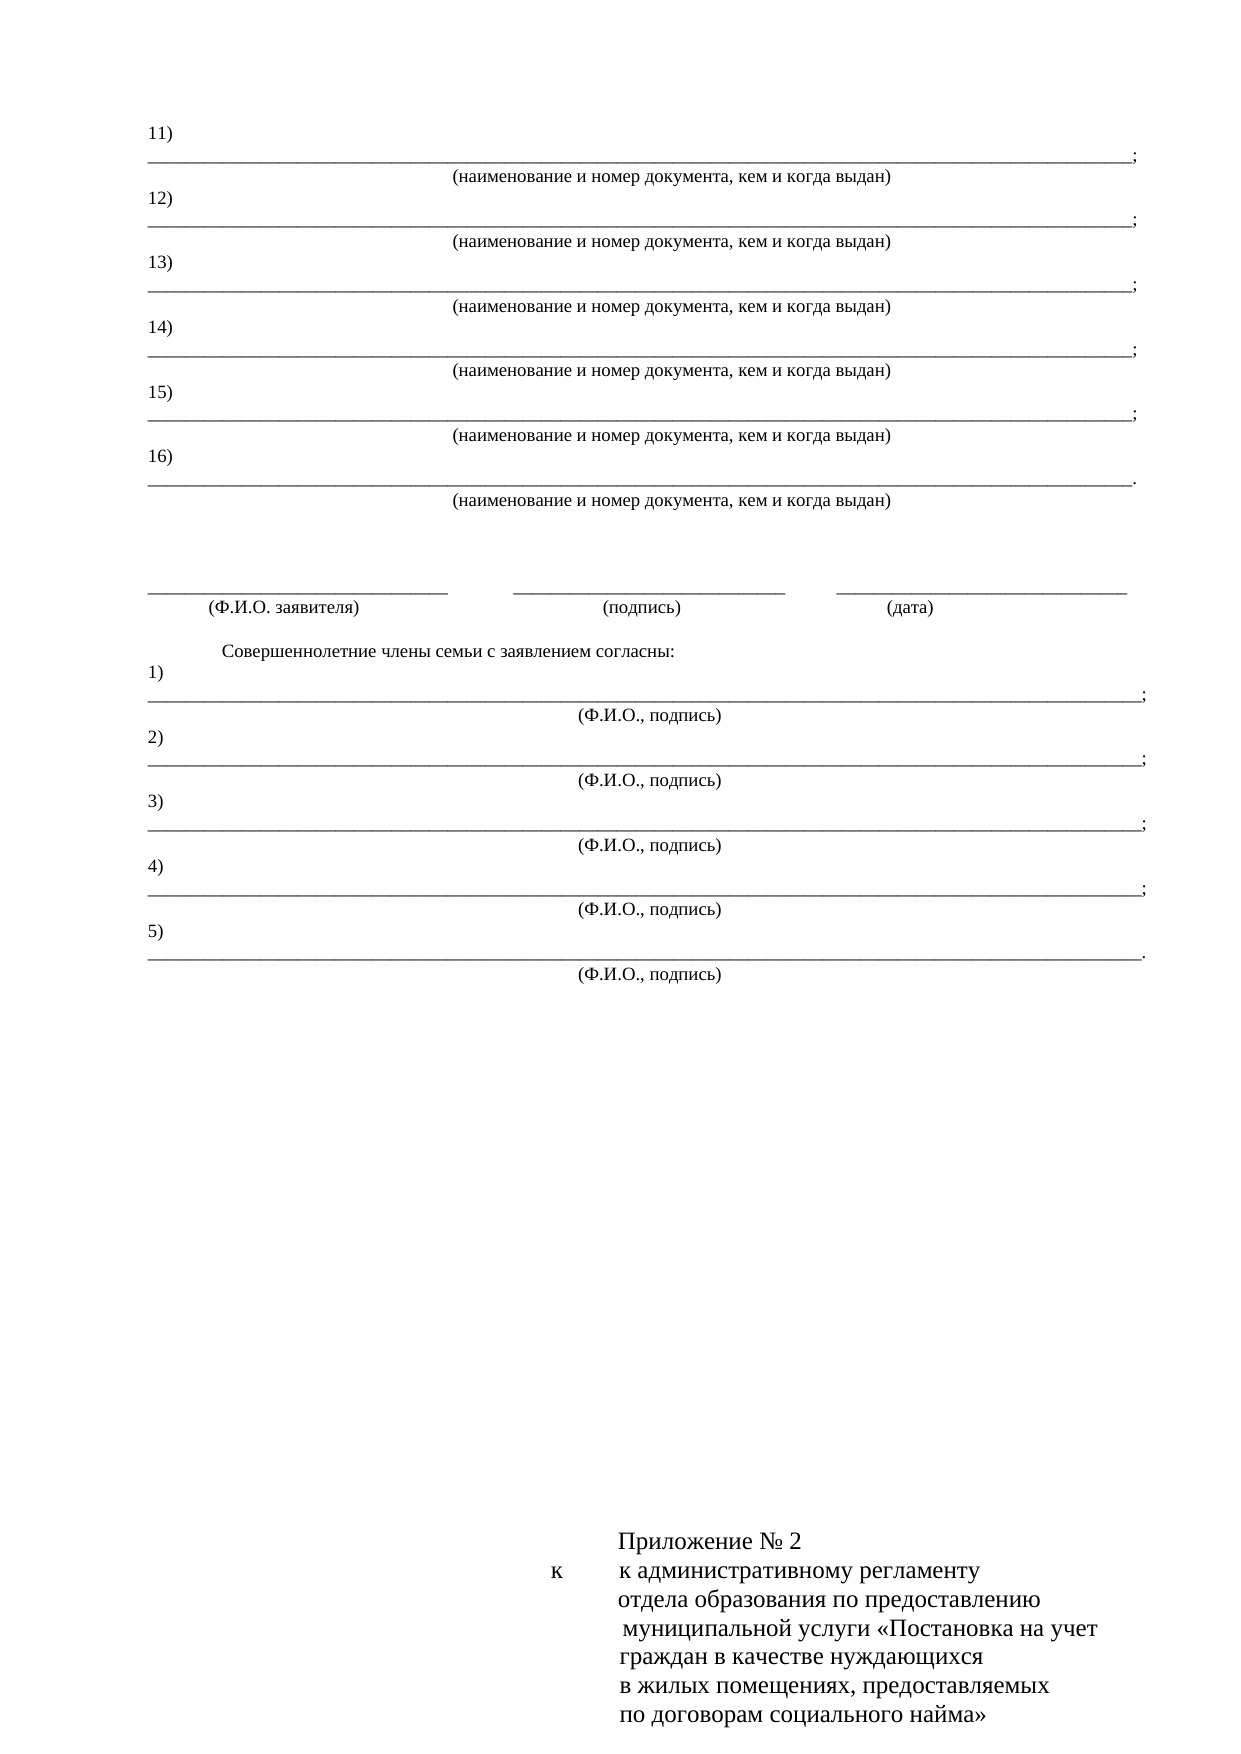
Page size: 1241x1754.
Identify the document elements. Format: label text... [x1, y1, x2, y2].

text (Ф.И.О., подпись) [148, 833, 1152, 855]
text (наименование и номер документа, кем и когда выдан) [192, 424, 1152, 445]
text (наименование и номер документа, кем и когда выдан) [192, 359, 1152, 381]
text (Ф.И.О. заявителя) (подпись) (дата) [148, 596, 1152, 618]
text Совершеннолетние члены семьи с заявлением согласны: [148, 639, 1152, 661]
text 5) __________________________________________________________________________________________________________. [148, 920, 1152, 963]
text (Ф.И.О., подпись) [148, 898, 1152, 920]
text (наименование и номер документа, кем и когда выдан) [192, 294, 1152, 316]
text (Ф.И.О., подпись) [148, 704, 1152, 726]
table_header Приложение № 2 к к административному регламенту отдела образования по предоставлению муниципальной услуги «Постановка на учет граждан в качестве нуждающихся в жилых помещениях, предоставляемых по договорам социального найма» [569, 1526, 1181, 1754]
text 4) __________________________________________________________________________________________________________; [148, 855, 1152, 898]
text 11) _________________________________________________________________________________________________________; [148, 122, 1152, 165]
text (Ф.И.О., подпись) [148, 963, 1152, 984]
text 1) __________________________________________________________________________________________________________; [148, 661, 1152, 704]
text 14) _________________________________________________________________________________________________________; [148, 316, 1152, 359]
text 3) __________________________________________________________________________________________________________; [148, 790, 1152, 833]
text 13) _________________________________________________________________________________________________________; [148, 251, 1152, 294]
text (наименование и номер документа, кем и когда выдан) [192, 488, 1152, 510]
text 16) _________________________________________________________________________________________________________. [148, 445, 1152, 488]
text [192, 165, 1152, 187]
text (наименование и номер документа, кем и когда выдан) [192, 230, 1152, 251]
text 2) __________________________________________________________________________________________________________; [148, 726, 1152, 769]
text ________________________________ _____________________________ _______________________________ [148, 575, 1152, 596]
text 15) _________________________________________________________________________________________________________; [148, 381, 1152, 424]
text 12) _________________________________________________________________________________________________________; [148, 187, 1152, 230]
text (Ф.И.О., подпись) [148, 769, 1152, 790]
